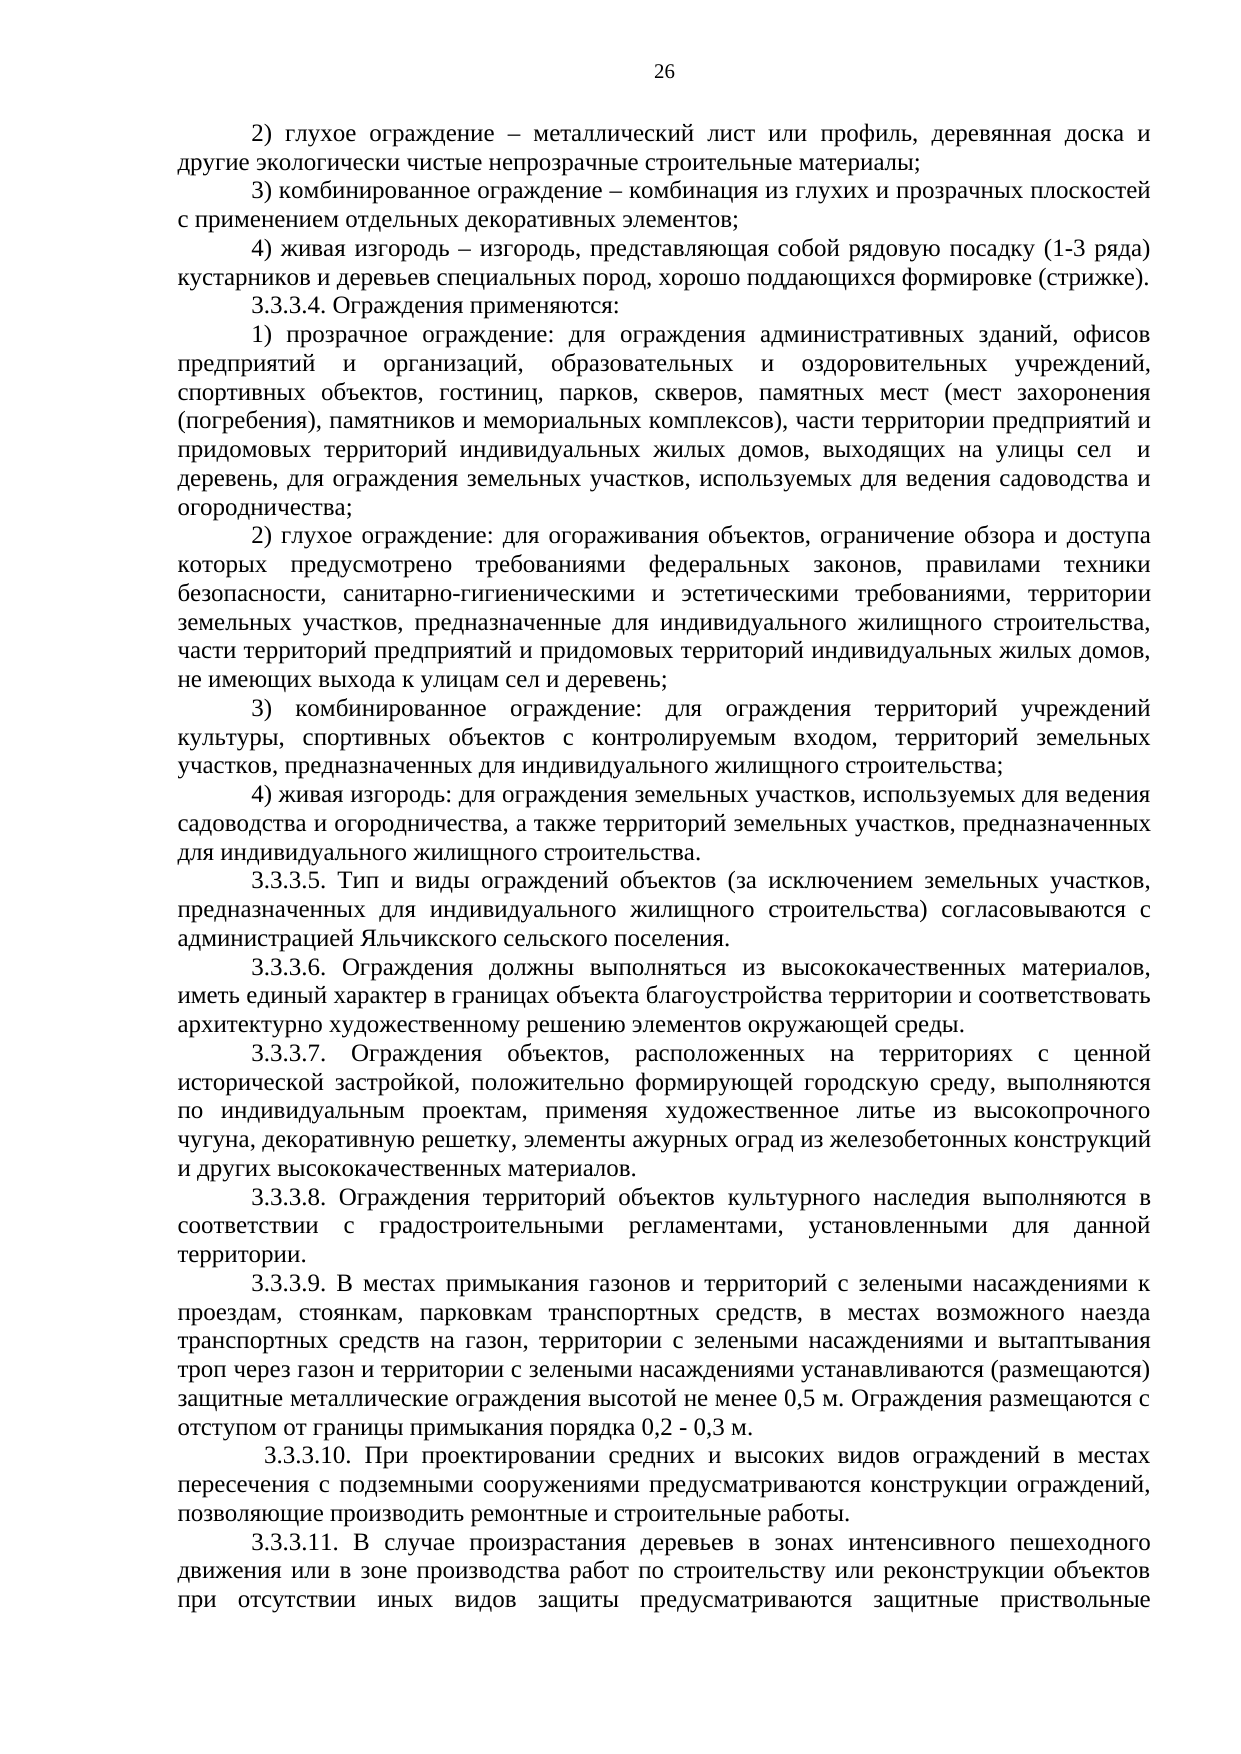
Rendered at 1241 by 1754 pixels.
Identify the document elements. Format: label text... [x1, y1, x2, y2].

text 3.3.3.5. Тип и виды ограждений объектов (за исключением земельных участков, предназначенных для индивидуального жилищного строительства) согласовываются с администрацией Яльчикского сельского поселения. [177, 866, 1152, 952]
text 4) живая изгородь: для ограждения земельных участков, используемых для ведения садоводства и огородничества, а также территорий земельных участков, предназначенных для индивидуального жилищного строительства. [177, 779, 1152, 866]
text 4) живая изгородь – изгородь, представляющая собой рядовую посадку (1-3 ряда) кустарников и деревьев специальных пород, хорошо поддающихся формировке (стрижке). [177, 233, 1152, 291]
text 3.3.3.4. Ограждения применяются: [177, 291, 1152, 319]
text 1) прозрачное ограждение: для ограждения административных зданий, офисов предприятий и организаций, образовательных и оздоровительных учреждений, спортивных объектов, гостиниц, парков, скверов, памятных мест (мест захоронения (погребения), памятников и мемориальных комплексов), части территории предприятий и придомовых территорий индивидуальных жилых домов, выходящих на улицы сел и деревень, для ограждения земельных участков, используемых для ведения садоводства и огородничества; [177, 319, 1152, 521]
text 2) глухое ограждение – металлический лист или профиль, деревянная доска и другие экологически чистые непрозрачные строительные материалы; [177, 118, 1152, 176]
text 3) комбинированное ограждение: для ограждения территорий учреждений культуры, спортивных объектов с контролируемым входом, территорий земельных участков, предназначенных для индивидуального жилищного строительства; [177, 693, 1152, 779]
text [177, 1527, 1152, 1613]
text 3.3.3.9. В местах примыкания газонов и территорий с зелеными насаждениями к проездам, стоянкам, парковкам транспортных средств, в местах возможного наезда транспортных средств на газон, территории с зелеными насаждениями и вытаптывания троп через газон и территории с зелеными насаждениями устанавливаются (размещаются) защитные металлические ограждения высотой не менее 0,5 м. Ограждения размещаются с отступом от границы примыкания порядка 0,2 - 0,3 м. [177, 1268, 1152, 1441]
text 2) глухое ограждение: для огораживания объектов, ограничение обзора и доступа которых предусмотрено требованиями федеральных законов, правилами техники безопасности, санитарно-гигиеническими и эстетическими требованиями, территории земельных участков, предназначенные для индивидуального жилищного строительства, части территорий предприятий и придомовых территорий индивидуальных жилых домов, не имеющих выхода к улицам сел и деревень; [177, 521, 1152, 693]
text 3.3.3.7. Ограждения объектов, расположенных на территориях с ценной исторической застройкой, положительно формирующей городскую среду, выполняются по индивидуальным проектам, применяя художественное литье из высокопрочного чугуна, декоративную решетку, элементы ажурных оград из железобетонных конструкций и других высококачественных материалов. [177, 1038, 1152, 1182]
text 3.3.3.6. Ограждения должны выполняться из высококачественных материалов, иметь единый характер в границах объекта благоустройства территории и соответствовать архитектурно художественному решению элементов окружающей среды. [177, 952, 1152, 1038]
text 3.3.3.8. Ограждения территорий объектов культурного наследия выполняются в соответствии с градостроительными регламентами, установленными для данной территории. [177, 1182, 1152, 1268]
text 3) комбинированное ограждение – комбинация из глухих и прозрачных плоскостей с применением отдельных декоративных элементов; [177, 176, 1152, 233]
text 3.3.3.10. При проектировании средних и высоких видов ограждений в местах пересечения с подземными сооружениями предусматриваются конструкции ограждений, позволяющие производить ремонтные и строительные работы. [177, 1441, 1152, 1527]
